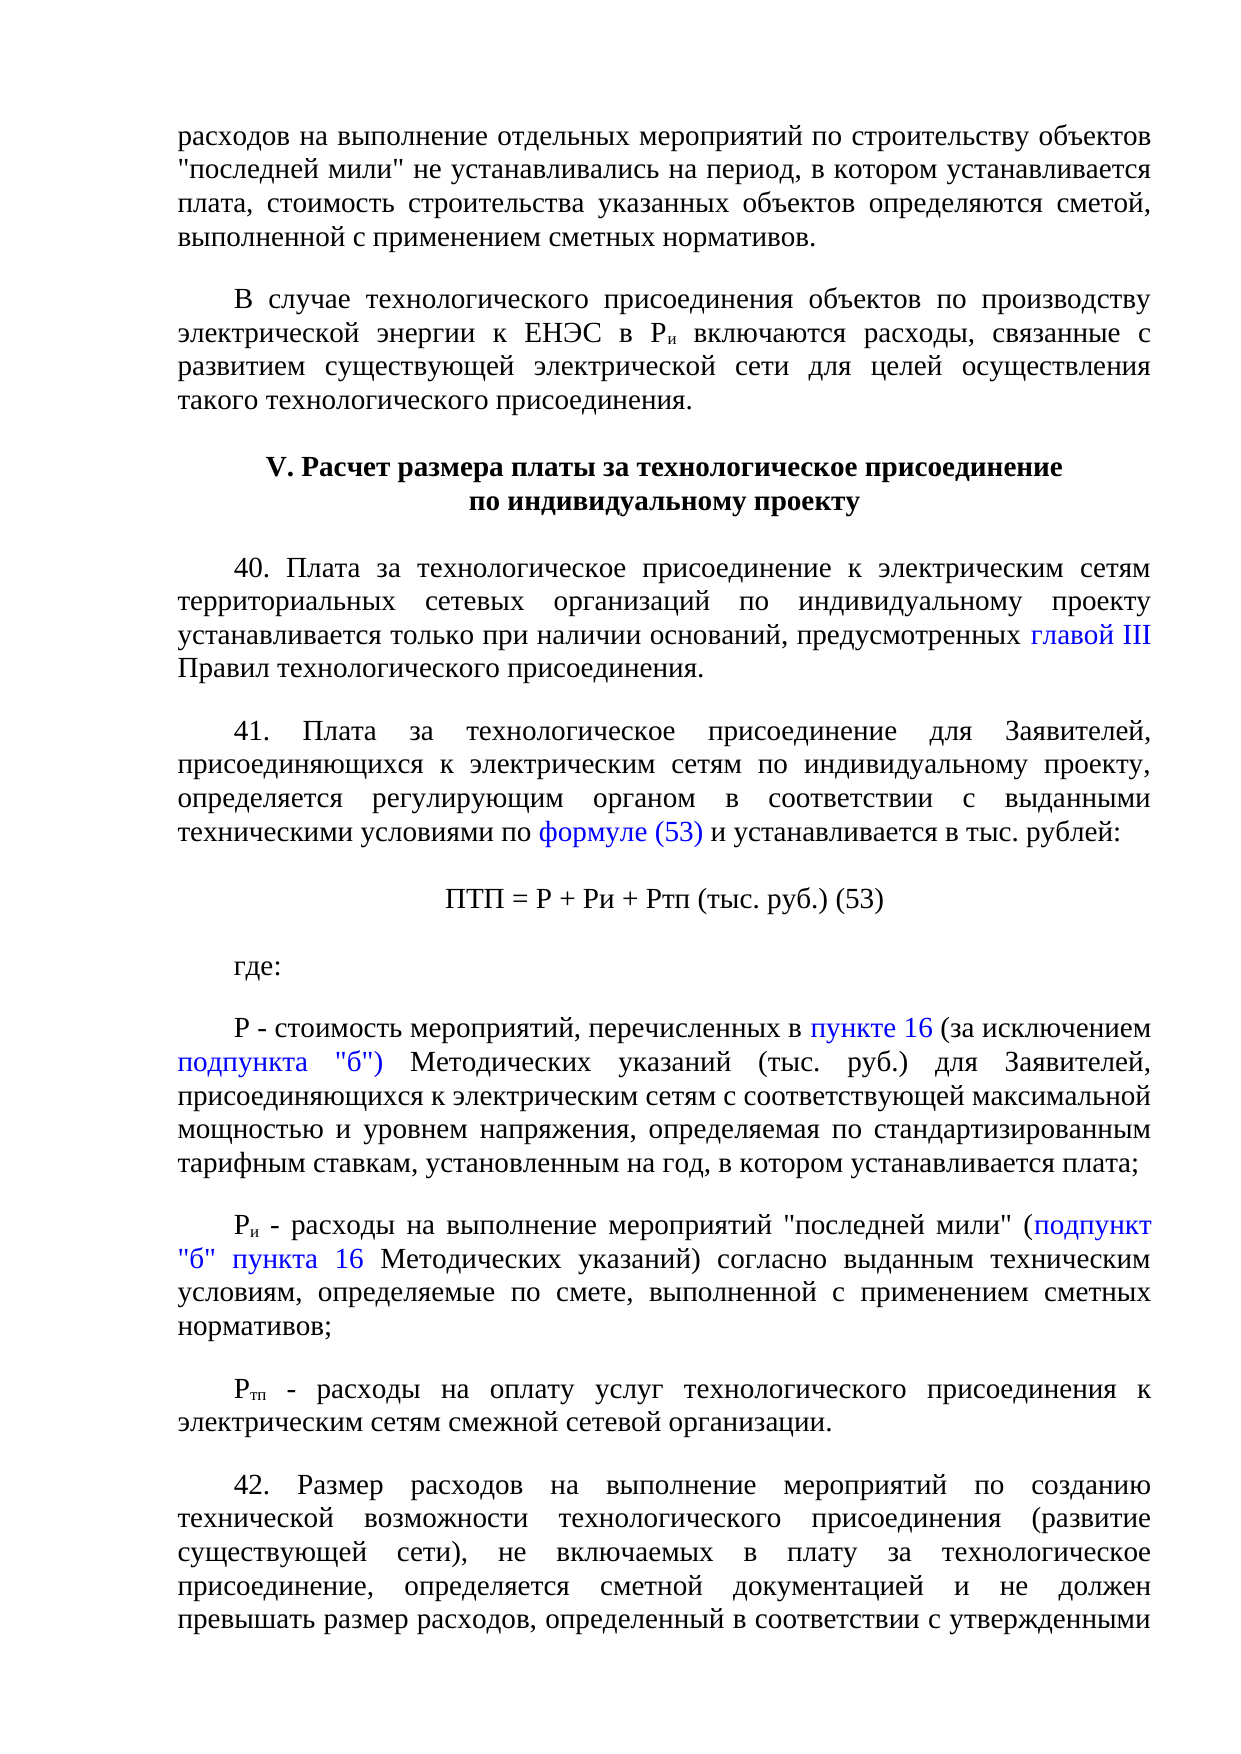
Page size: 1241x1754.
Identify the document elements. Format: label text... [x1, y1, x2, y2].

title по индивидуальному проекту [177, 483, 1152, 516]
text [177, 118, 1152, 252]
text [177, 1467, 1152, 1635]
text 40. Плата за технологическое присоединение к электрическим сетям территориальных сетевых организаций по индивидуальному проекту устанавливается только при наличии оснований, предусмотренных главой III Правил технологического присоединения. [177, 550, 1152, 684]
title V. Расчет размера платы за технологическое присоединение [177, 449, 1152, 483]
text ПТП = Р + Ри + Ртп (тыс. руб.) (53) [177, 881, 1152, 914]
text 41. Плата за технологическое присоединение для Заявителей, присоединяющихся к электрическим сетям по индивидуальному проекту, определяется регулирующим органом в соответствии с выданными техническими условиями по формуле (53) и устанавливается в тыс. рублей: [177, 713, 1152, 847]
text Ри - расходы на выполнение мероприятий "последней мили" (подпункт "б" пункта 16 Методических указаний) согласно выданным техническим условиям, определяемые по смете, выполненной с применением сметных нормативов; [177, 1207, 1152, 1342]
text Ртп - расходы на оплату услуг технологического присоединения к электрическим сетям смежной сетевой организации. [177, 1371, 1152, 1438]
text Р - стоимость мероприятий, перечисленных в пункте 16 (за исключением подпункта "б") Методических указаний (тыс. руб.) для Заявителей, присоединяющихся к электрическим сетям с соответствующей максимальной мощностью и уровнем напряжения, определяемая по стандартизированным тарифным ставкам, установленным на год, в котором устанавливается плата; [177, 1011, 1152, 1178]
text где: [177, 948, 1152, 981]
text В случае технологического присоединения объектов по производству электрической энергии к ЕНЭС в Ри включаются расходы, связанные с развитием существующей электрической сети для целей осуществления такого технологического присоединения. [177, 281, 1152, 416]
